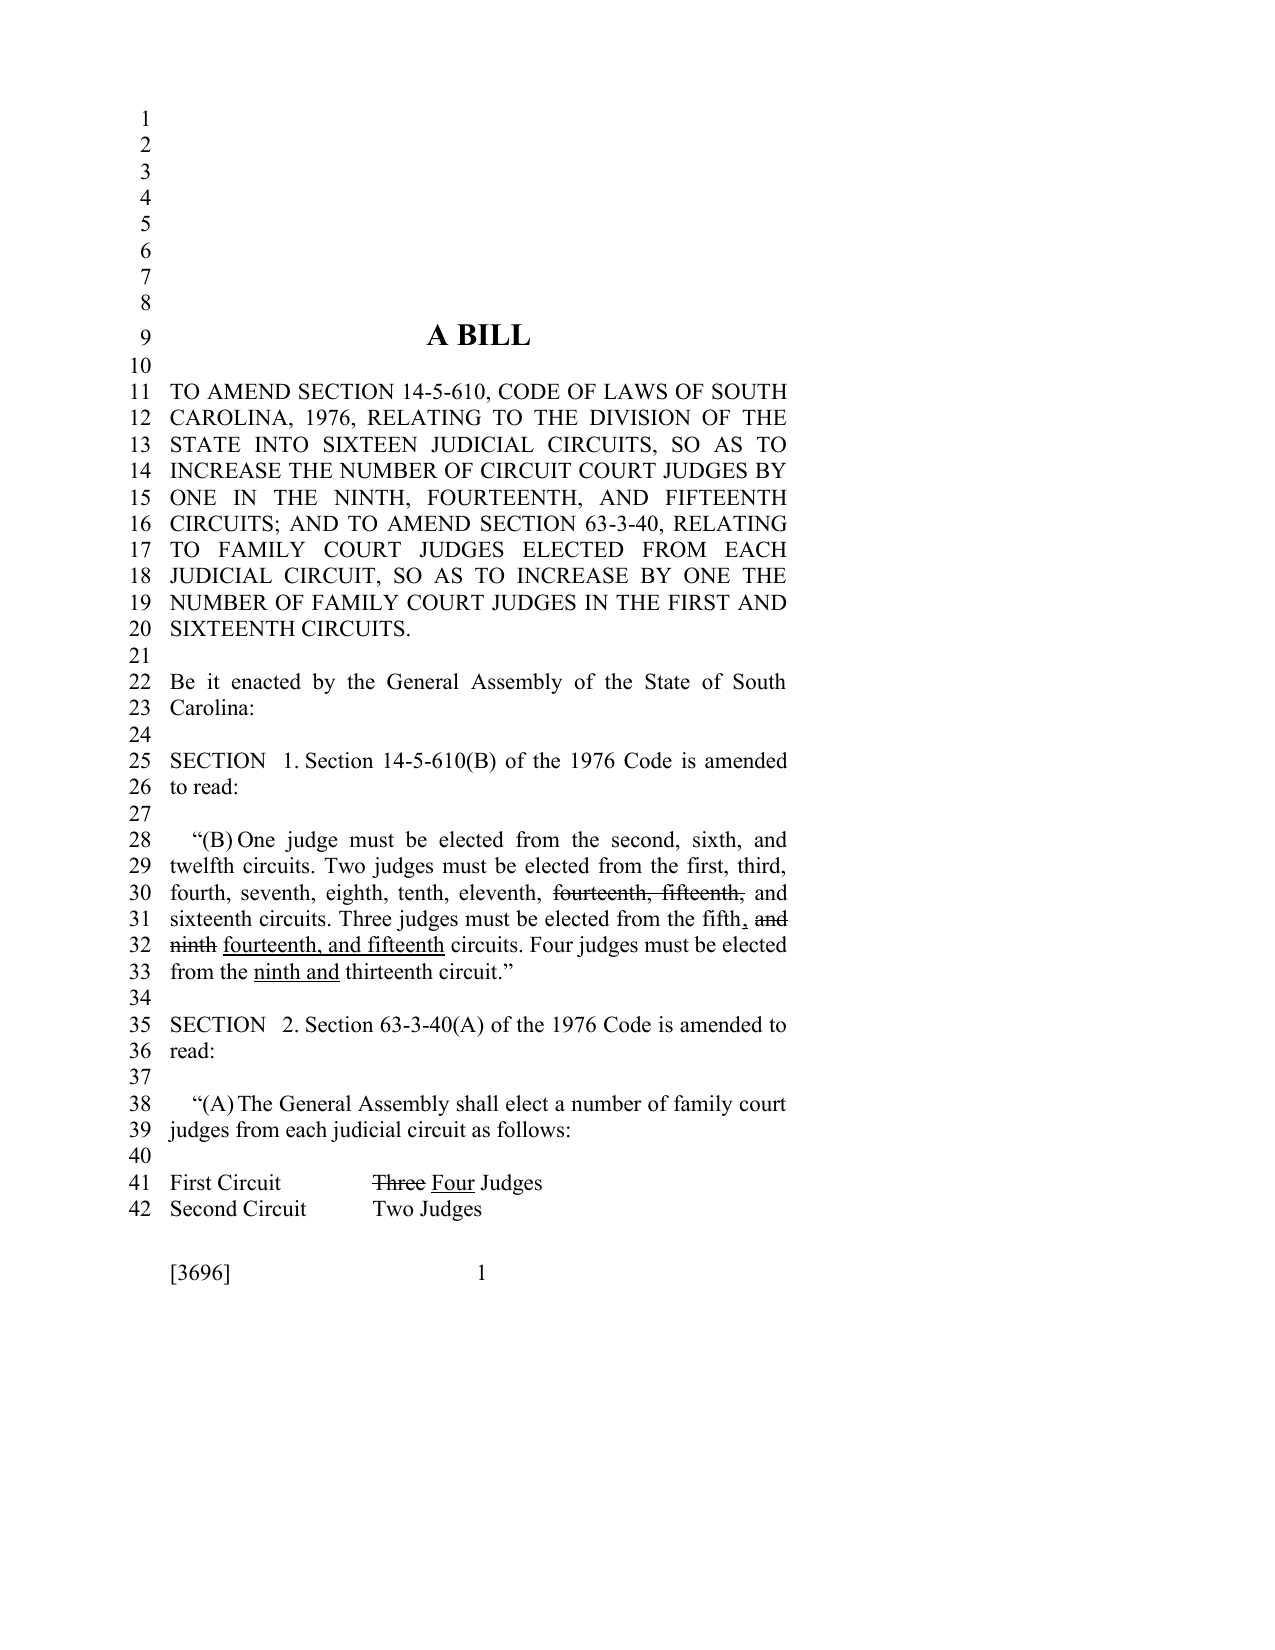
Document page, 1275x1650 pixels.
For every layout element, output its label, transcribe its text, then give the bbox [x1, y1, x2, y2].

text “(B) One judge must be elected from the second, sixth, and twelfth circuits. Two judges must be elected from the first, third, fourth, seventh, eighth, tenth, eleventh, fourteenth, fifteenth, and sixteenth circuits. Three judges must be elected from the fifth, and ninth fourteenth, and fifteenth circuits. Four judges must be elected from the ninth and thirteenth circuit.” [169, 826, 787, 984]
text SECTION 2. Section 63-3-40(A) of the 1976 Code is amended to read: [169, 1011, 787, 1063]
text SECTION 1. Section 14-5-610(B) of the 1976 Code is amended to read: [169, 747, 787, 800]
text Second Circuit Two Judges [169, 1195, 787, 1221]
text “(A) The General Assembly shall elect a number of family court judges from each judicial circuit as follows: [169, 1090, 787, 1142]
text First Circuit Three Four Judges [169, 1169, 787, 1195]
text Be it enacted by the General Assembly of the State of South Carolina: [169, 668, 787, 721]
text A BILL [169, 316, 787, 352]
text TO AMEND SECTION 14-5-610, CODE OF LAWS OF SOUTH CAROLINA, 1976, RELATING TO THE DIVISION OF THE STATE INTO SIXTEEN JUDICIAL CIRCUITS, SO AS TO INCREASE THE NUMBER OF CIRCUIT COURT JUDGES BY ONE IN THE NINTH, FOURTEENTH, AND FIFTEENTH CIRCUITS; AND TO AMEND SECTION 63-3-40, RELATING TO FAMILY COURT JUDGES ELECTED FROM EACH JUDICIAL CIRCUIT, SO AS TO INCREASE BY ONE THE NUMBER OF FAMILY COURT JUDGES IN THE FIRST AND SIXTEENTH CIRCUITS. [169, 378, 787, 642]
